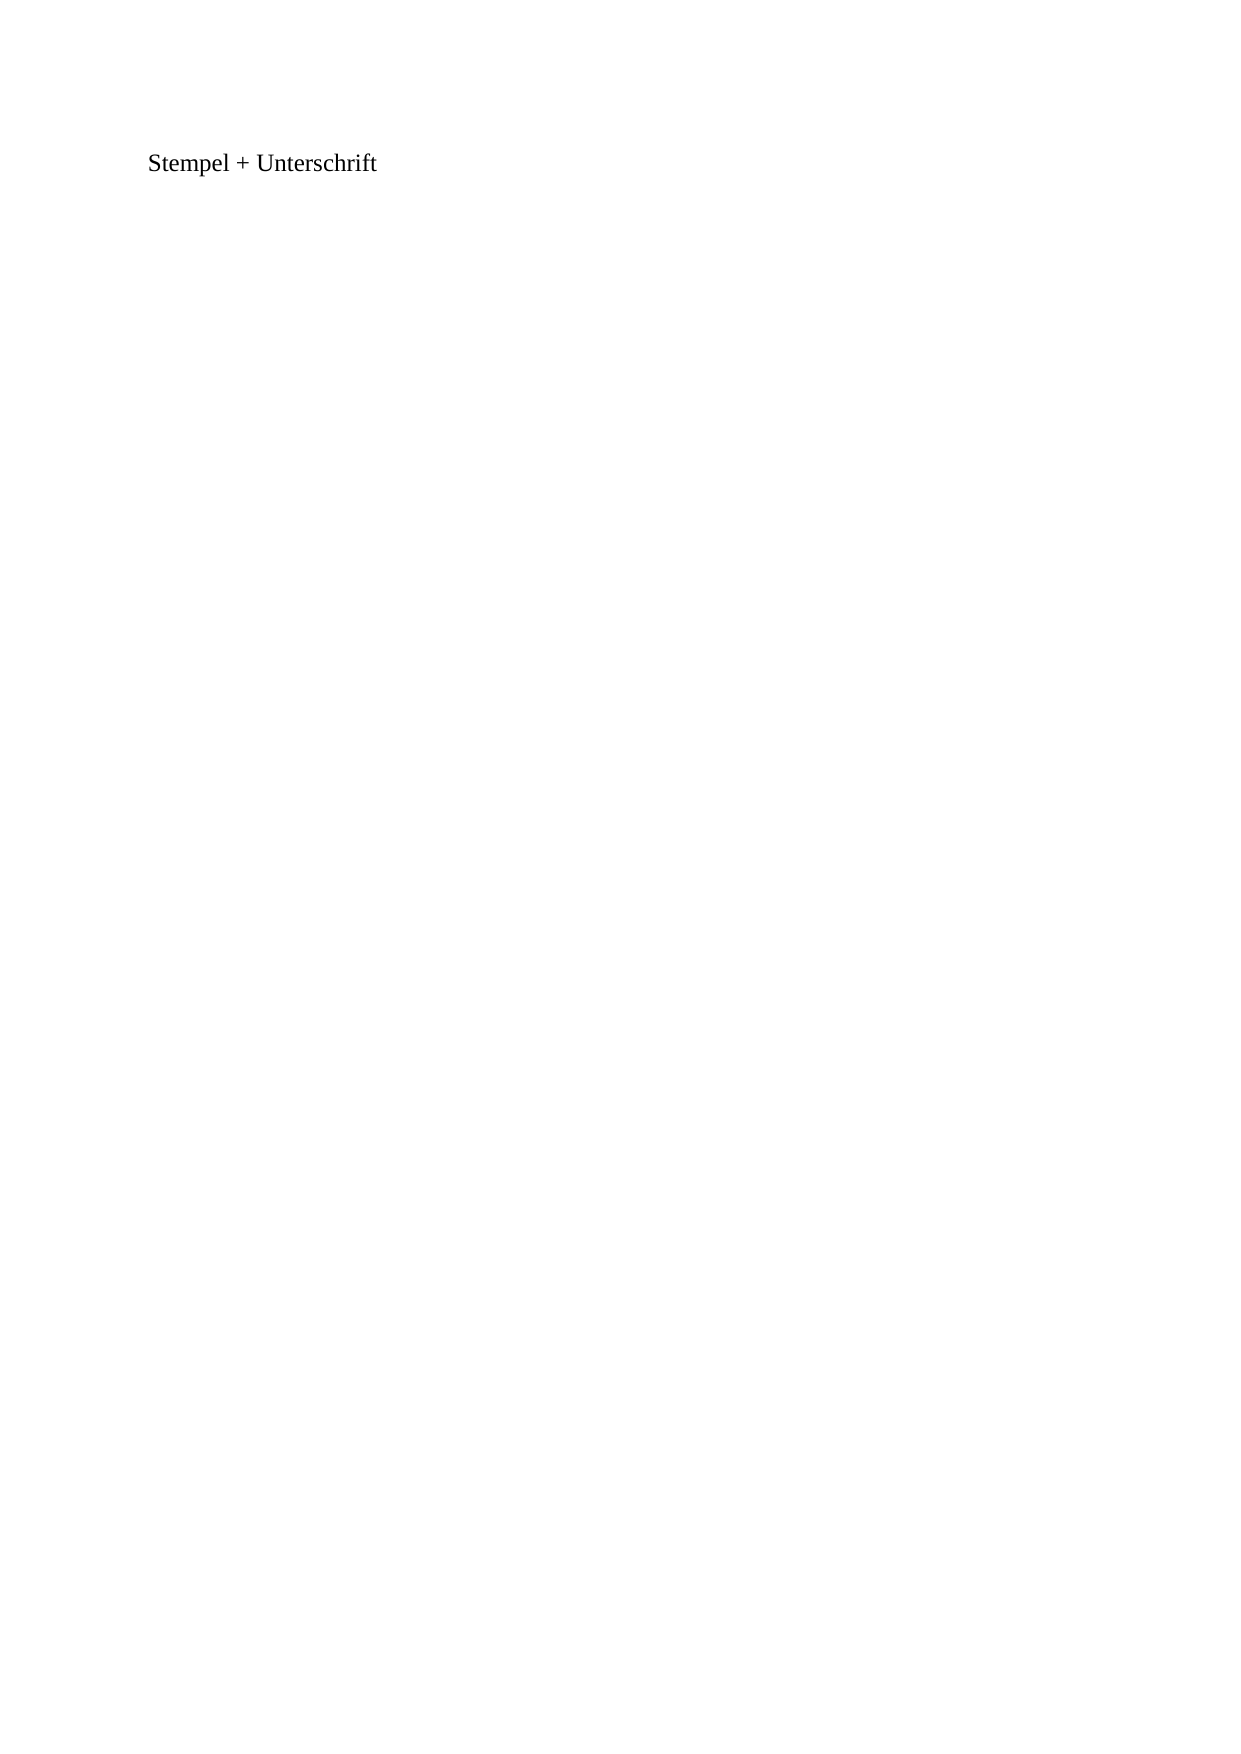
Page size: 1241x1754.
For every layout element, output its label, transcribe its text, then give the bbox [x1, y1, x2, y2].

text Stempel + Unterschrift [148, 148, 1093, 176]
